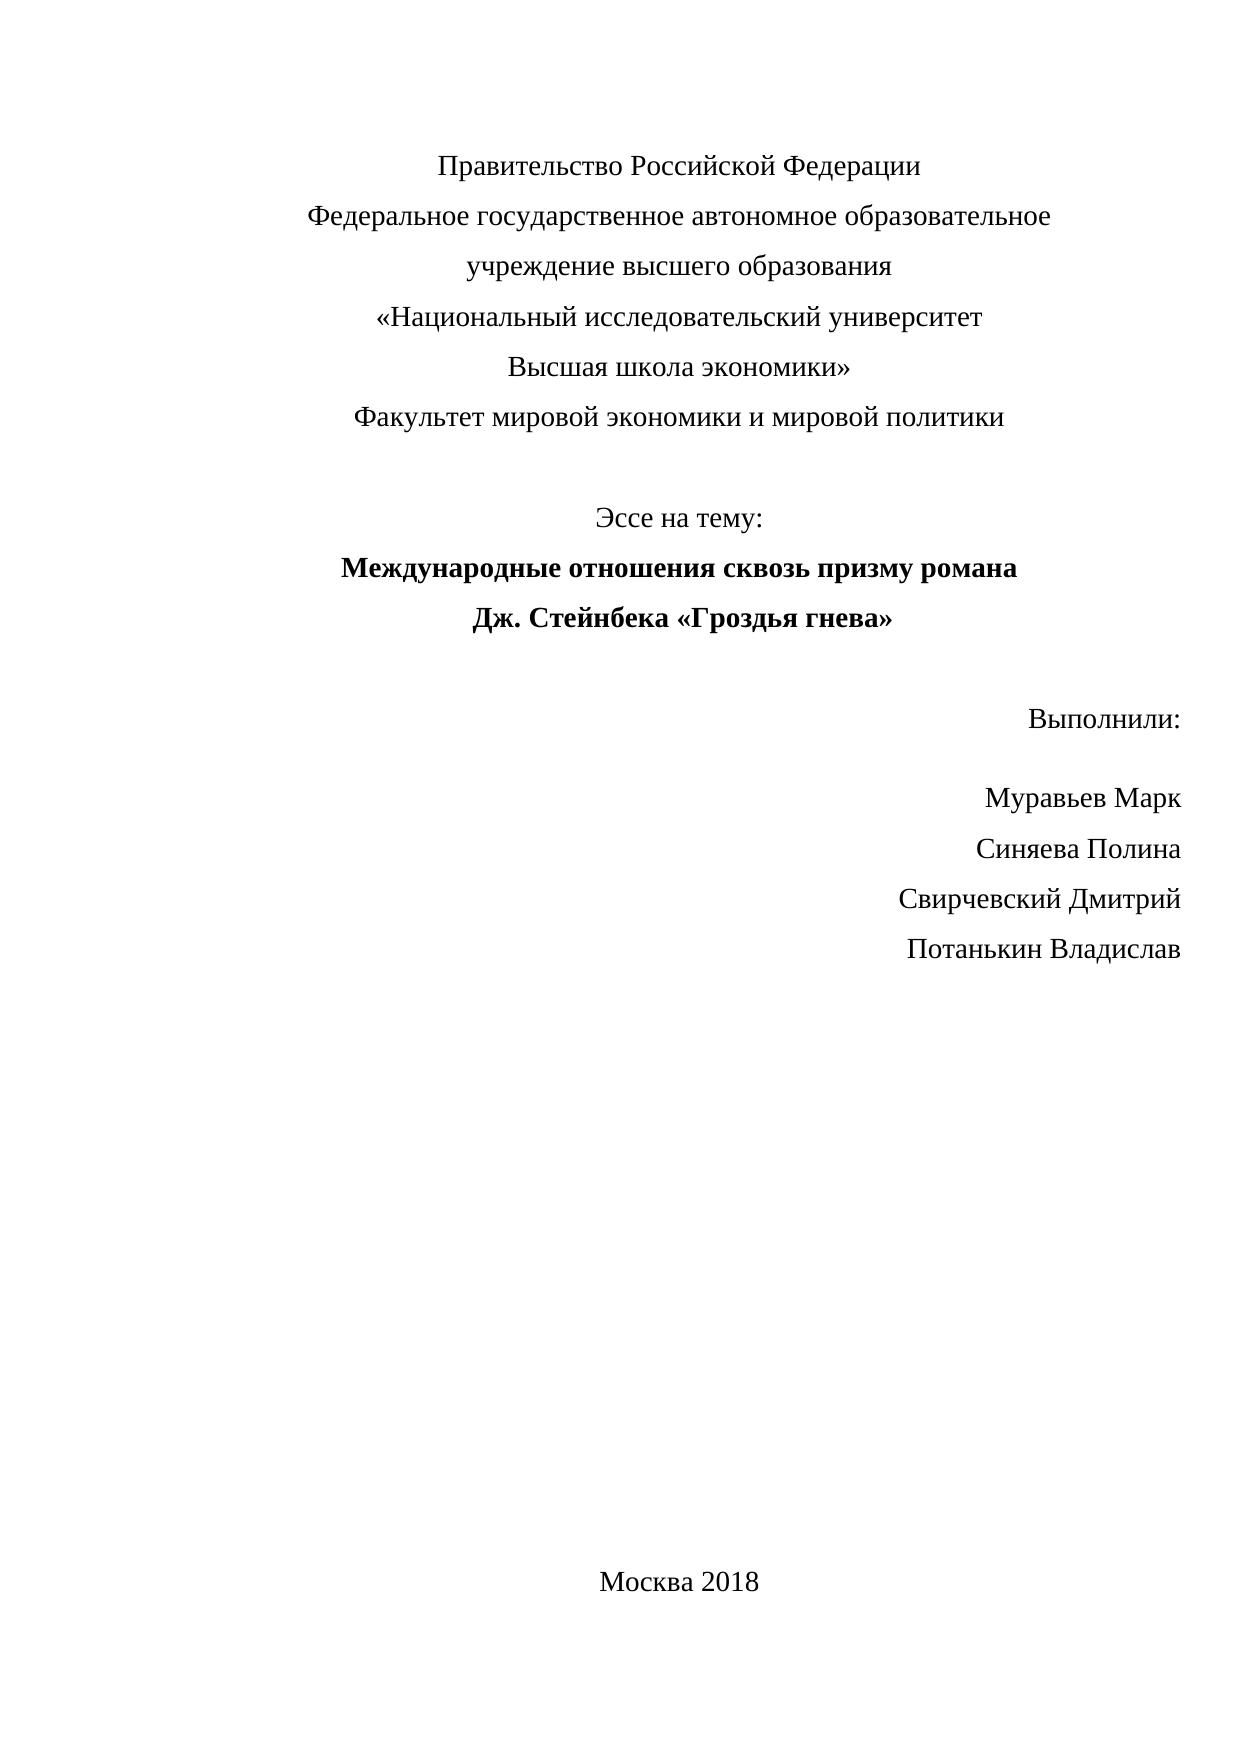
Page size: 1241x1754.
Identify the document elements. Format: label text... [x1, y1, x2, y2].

text Эссе на тему: [177, 500, 1181, 533]
text Москва 2018 [177, 1564, 1181, 1598]
text Высшая школа экономики» [177, 349, 1181, 382]
text Муравьев Марк Синяева Полина Свирчевский Дмитрий Потанькин Владислав [177, 781, 1181, 965]
text Факультет мировой экономики и мировой политики [177, 399, 1181, 433]
text Федеральное государственное автономное образовательное [177, 198, 1181, 232]
text учреждение высшего образования [177, 248, 1181, 282]
text «Национальный исследовательский университет [177, 299, 1181, 332]
text Правительство Российской Федерации [177, 148, 1181, 181]
text Дж. Стейнбека «Гроздья гнева» [177, 601, 1181, 634]
text Международные отношения сквозь призму романа [177, 550, 1181, 584]
text Выполнили: [177, 701, 1181, 735]
